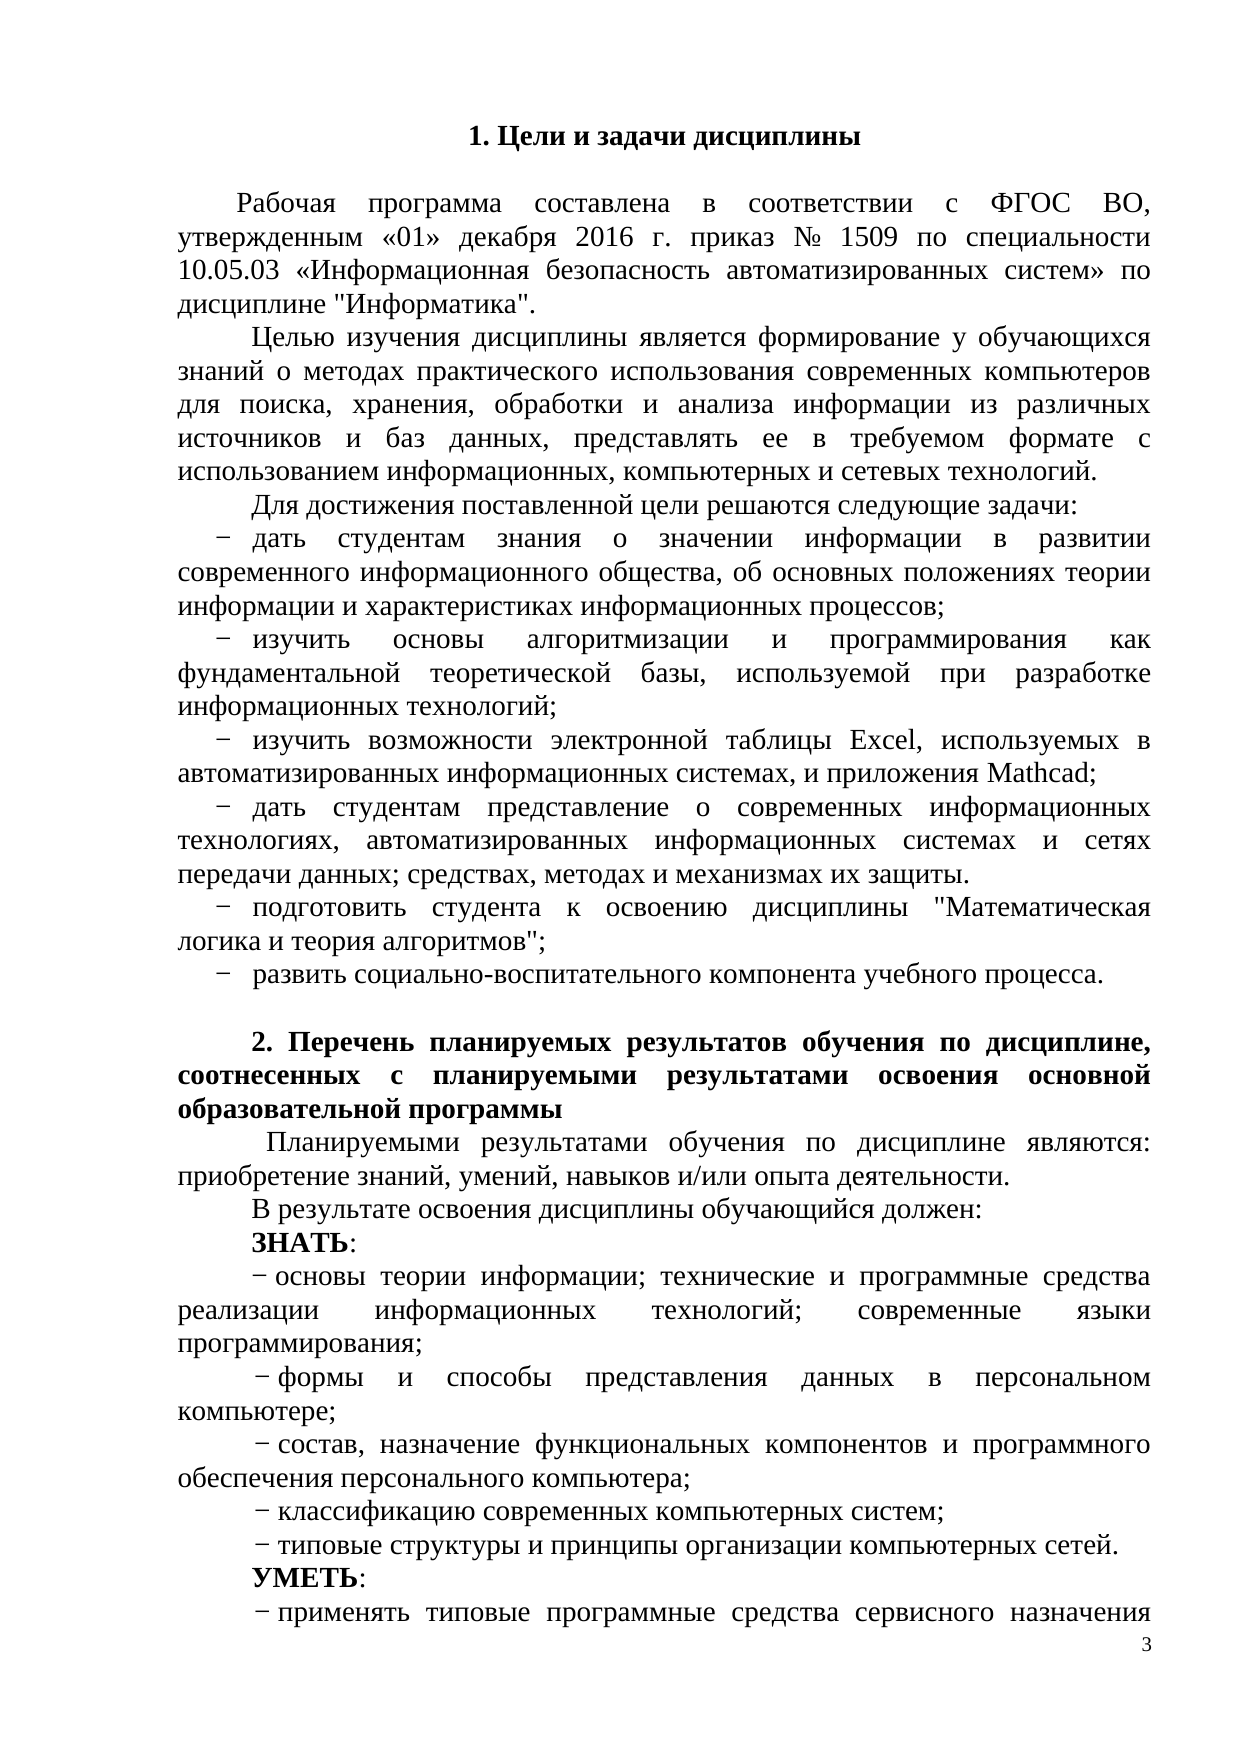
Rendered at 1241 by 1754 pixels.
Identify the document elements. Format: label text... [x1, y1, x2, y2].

text 2. Перечень планируемых результатов обучения по дисциплине, соотнесенных с планируемыми результатами освоения основной образовательной программы [177, 1024, 1152, 1124]
text УМЕТЬ: [177, 1560, 1152, 1594]
list подготовить студента к освоению дисциплины "Математическая логика и теория алгоритмов"; [177, 889, 1152, 957]
text Планируемыми результатами обучения по дисциплине являются: приобретение знаний, умений, навыков и/или опыта деятельности. [177, 1124, 1152, 1191]
text ЗНАТЬ: [177, 1225, 1152, 1258]
list изучить возможности электронной таблицы Excel, используемых в автоматизированных информационных системах, и приложения Mathcad; [177, 722, 1152, 789]
list формы и способы представления данных в персональном компьютере; [177, 1359, 1152, 1426]
text Рабочая программа составлена в соответствии с ФГОС ВО, утвержденным «01» декабря 2016 г. приказ № 1509 по специальности 10.05.03 «Информационная безопасность автоматизированных систем» по дисциплине "Информатика". [177, 185, 1152, 319]
list дать студентам представление о современных информационных технологиях, автоматизированных информационных системах и сетях передачи данных; средствах, методах и механизмах их защиты. [177, 789, 1152, 889]
list основы теории информации; технические и программные средства реализации информационных технологий; современные языки программирования; [177, 1258, 1152, 1359]
list развить социально-воспитательного компонента учебного процесса. [215, 957, 1152, 990]
list дать студентам знания о значении информации в развитии современного информационного общества, об основных положениях теории информации и характеристиках информационных процессов; [177, 521, 1152, 621]
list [177, 1594, 1152, 1627]
text В результате освоения дисциплины обучающийся должен: [177, 1191, 1152, 1225]
list типовые структуры и принципы организации компьютерных сетей. [177, 1527, 1152, 1560]
list изучить основы алгоритмизации и программирования как фундаментальной теоретической базы, используемой при разработке информационных технологий; [177, 621, 1152, 722]
text 1. Цели и задачи дисциплины [177, 118, 1152, 152]
list состав, назначение функциональных компонентов и программного обеспечения персонального компьютера; [177, 1426, 1152, 1493]
text Целью изучения дисциплины является формирование у обучающихся знаний о методах практического использования современных компьютеров для поиска, хранения, обработки и анализа информации из различных источников и баз данных, представлять ее в требуемом формате с использованием информационных, компьютерных и сетевых технологий. [177, 319, 1152, 487]
list классификацию современных компьютерных систем; [177, 1493, 1152, 1527]
text Для достижения поставленной цели решаются следующие задачи: [177, 487, 1152, 521]
